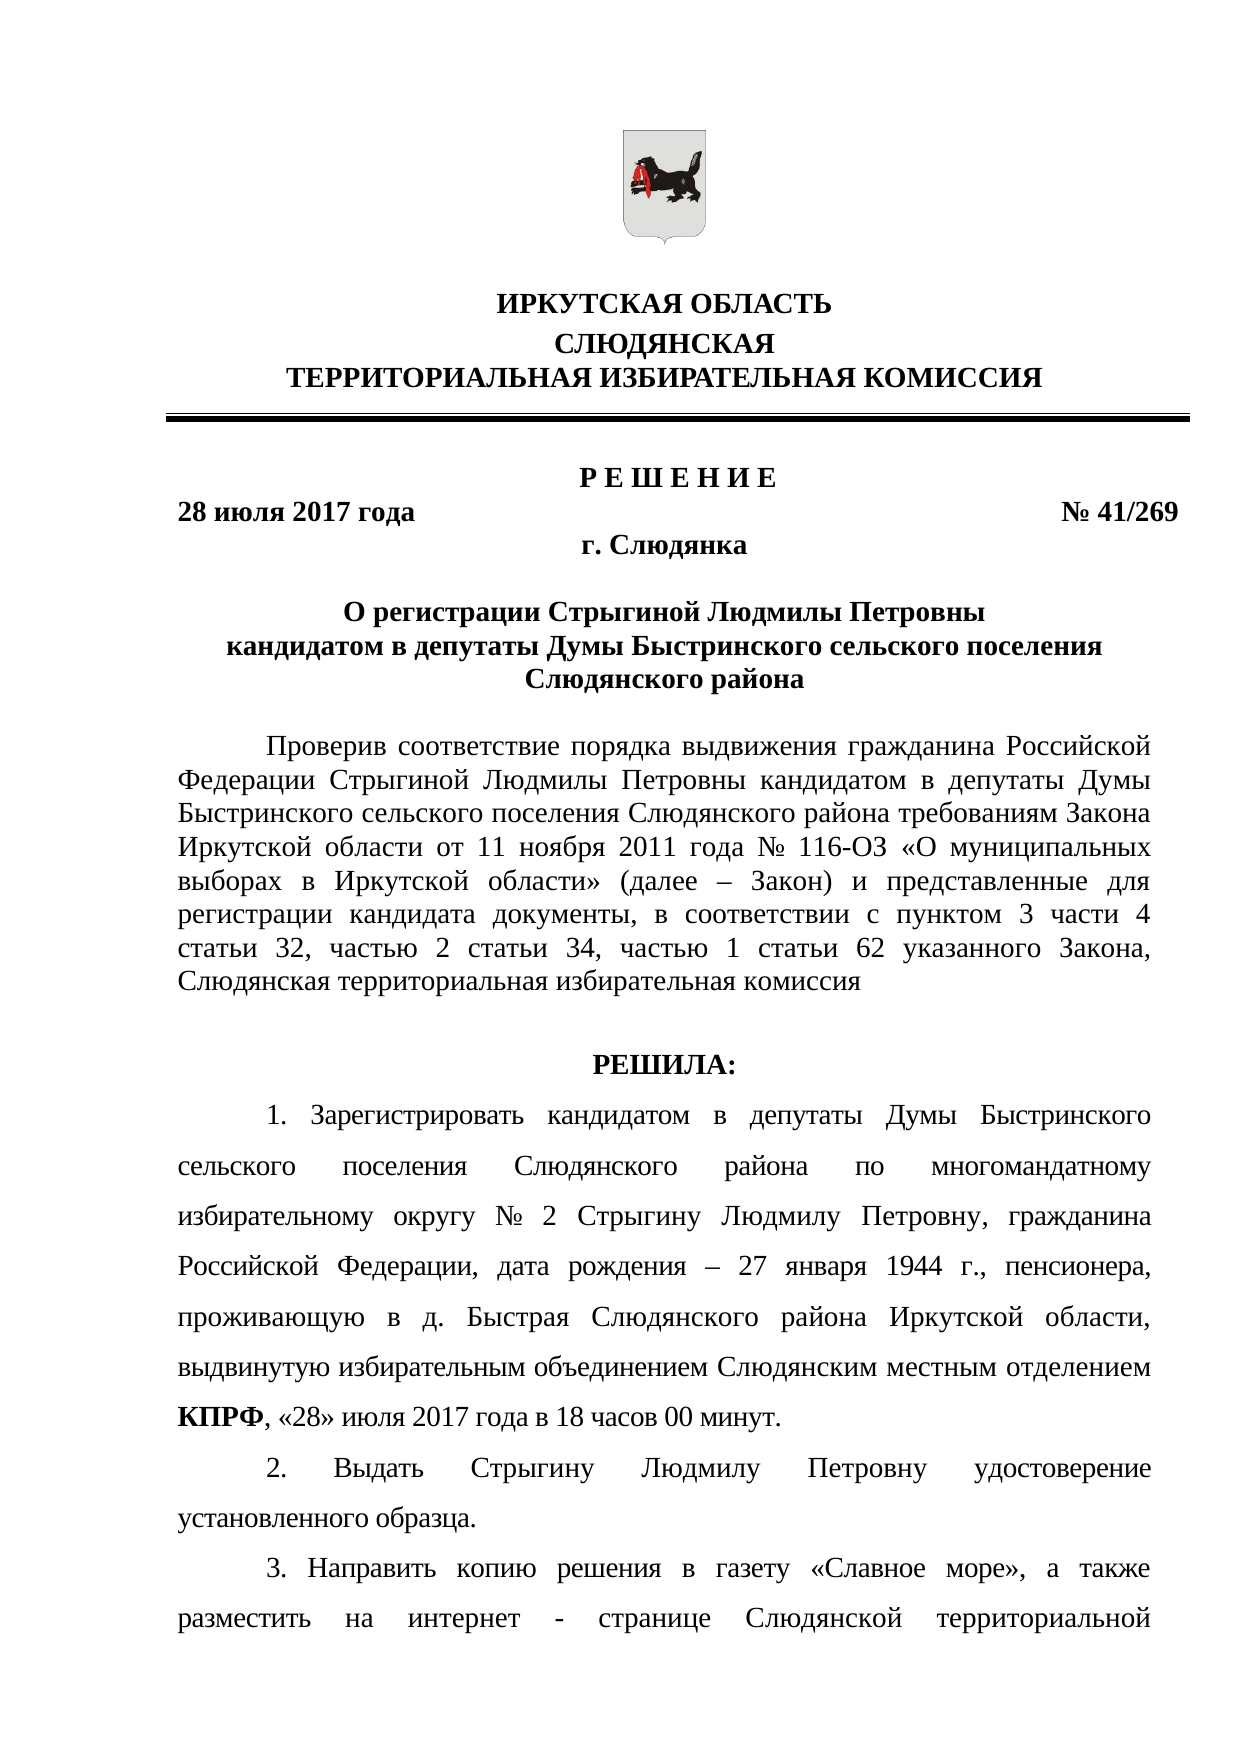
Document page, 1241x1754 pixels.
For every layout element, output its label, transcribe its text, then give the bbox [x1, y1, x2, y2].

subtitle ИРКУТСКАЯ ОБЛАСТЬ [74, 286, 1152, 320]
table_cell № 41/269 [694, 494, 1190, 527]
text г. Слюдянка [177, 527, 1152, 561]
table_header Р Е Ш Е Н И Е [166, 422, 1190, 494]
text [177, 1550, 1152, 1634]
text О регистрации Стрыгиной Людмилы Петровны [177, 594, 1152, 628]
text Слюдянского района [177, 661, 1152, 695]
text Проверив соответствие порядка выдвижения гражданина Российской Федерации Стрыгиной Людмилы Петровны кандидатом в депутаты Думы Быстринского сельского поселения Слюдянского района требованиям Закона Иркутской области от 11 ноября 2011 года № 116-ОЗ «О муниципальных выборах в Иркутской области» (далее – Закон) и представленные для регистрации кандидата документы, в соответствии с пунктом 3 части 4 статьи 32, частью 2 статьи 34, частью 1 статьи 62 указанного Закона, Слюдянская территориальная избирательная комиссия [177, 728, 1152, 997]
text ТЕРРИТОРИАЛЬНАЯ ИЗБИРАТЕЛЬНАЯ КОМИССИЯ [177, 360, 1152, 393]
text 2. Выдать Стрыгину Людмилу Петровну удостоверение установленного образца. [177, 1450, 1152, 1533]
text СЛЮДЯНСКАЯ [177, 326, 1152, 360]
picture [623, 130, 706, 245]
text кандидатом в депутаты Думы Быстринского сельского поселения [177, 628, 1152, 661]
text РЕШИЛА: [177, 1047, 1152, 1081]
table_cell 28 июля 2017 года [166, 494, 694, 527]
text 1. Зарегистрировать кандидатом в депутаты Думы Быстринского сельского поселения Слюдянского района по многомандатному избирательному округу № 2 Стрыгину Людмилу Петровну, гражданина Российской Федерации, дата рождения – 27 января 1944 г., пенсионера, проживающую в д. Быстрая Слюдянского района Иркутской области, выдвинутую избирательным объединением Слюдянским местным отделением КПРФ, «28» июля 2017 года в 18 часов 00 минут. [177, 1097, 1152, 1433]
